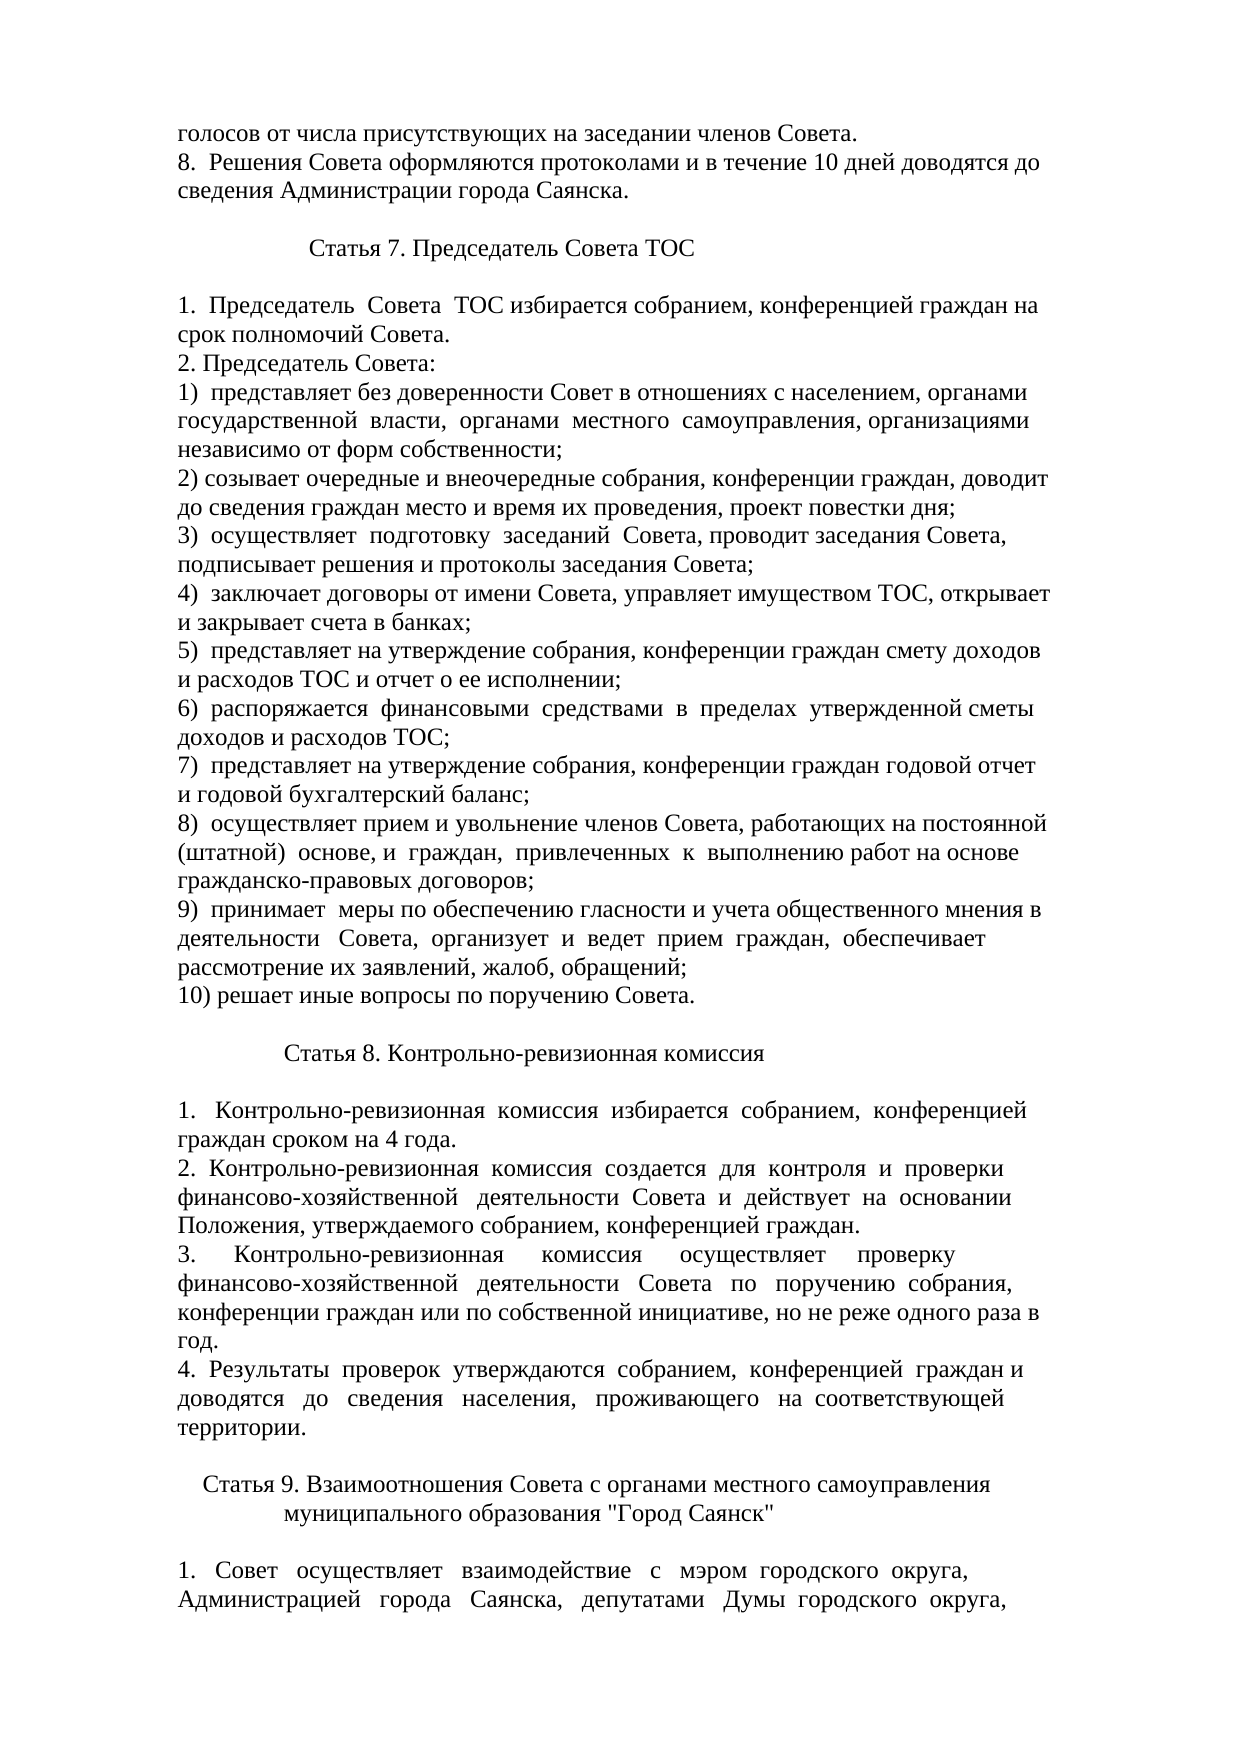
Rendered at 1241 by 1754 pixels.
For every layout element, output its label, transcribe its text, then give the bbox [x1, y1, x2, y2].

text гражданско-правовых договоров; [177, 866, 1152, 894]
text 1. Контрольно-ревизионная комиссия избирается собранием, конференцией [177, 1096, 1152, 1124]
text Администрацией города Саянска, депутатами Думы городского округа, [177, 1584, 1152, 1613]
text граждан сроком на 4 года. [177, 1124, 1152, 1153]
text рассмотрение их заявлений, жалоб, обращений; [177, 952, 1152, 981]
text 2. Контрольно-ревизионная комиссия создается для контроля и проверки [177, 1153, 1152, 1182]
text государственной власти, органами местного самоуправления, организациями [177, 406, 1152, 434]
text доводятся до сведения населения, проживающего на соответствующей [177, 1383, 1152, 1412]
text и закрывает счета в банках; [177, 607, 1152, 636]
text доходов и расходов ТОС; [177, 722, 1152, 751]
text 3) осуществляет подготовку заседаний Совета, проводит заседания Совета, [177, 521, 1152, 549]
text 8) осуществляет прием и увольнение членов Совета, работающих на постоянной [177, 808, 1152, 837]
text 6) распоряжается финансовыми средствами в пределах утвержденной сметы [177, 693, 1152, 722]
text муниципального образования "Город Саянск" [177, 1498, 1152, 1527]
text 4) заключает договоры от имени Совета, управляет имуществом ТОС, открывает [177, 578, 1152, 607]
text и расходов ТОС и отчет о ее исполнении; [177, 664, 1152, 693]
text год. [177, 1326, 1152, 1354]
text 1. Совет осуществляет взаимодействие с мэром городского округа, [177, 1556, 1152, 1584]
text Статья 9. Взаимоотношения Совета с органами местного самоуправления [177, 1469, 1152, 1498]
text до сведения граждан место и время их проведения, проект повестки дня; [177, 492, 1152, 521]
text Статья 8. Контрольно-ревизионная комиссия [177, 1038, 1152, 1067]
text и годовой бухгалтерский баланс; [177, 779, 1152, 808]
text 8. Решения Совета оформляются протоколами и в течение 10 дней доводятся до [177, 147, 1152, 176]
text финансово-хозяйственной деятельности Совета по поручению собрания, [177, 1268, 1152, 1297]
text 10) решает иные вопросы по поручению Совета. [177, 981, 1152, 1009]
text 1) представляет без доверенности Совет в отношениях с населением, органами [177, 377, 1152, 406]
text 9) принимает меры по обеспечению гласности и учета общественного мнения в [177, 894, 1152, 923]
text (штатной) основе, и граждан, привлеченных к выполнению работ на основе [177, 837, 1152, 866]
text 5) представляет на утверждение собрания, конференции граждан смету доходов [177, 636, 1152, 664]
text 7) представляет на утверждение собрания, конференции граждан годовой отчет [177, 751, 1152, 779]
text голосов от числа присутствующих на заседании членов Совета. [177, 118, 1152, 147]
text финансово-хозяйственной деятельности Совета и действует на основании [177, 1182, 1152, 1211]
text 1. Председатель Совета ТОС избирается собранием, конференцией граждан на [177, 291, 1152, 319]
text конференции граждан или по собственной инициативе, но не реже одного раза в [177, 1297, 1152, 1326]
text 3. Контрольно-ревизионная комиссия осуществляет проверку [177, 1239, 1152, 1268]
text независимо от форм собственности; [177, 434, 1152, 463]
text 4. Результаты проверок утверждаются собранием, конференцией граждан и [177, 1354, 1152, 1383]
text сведения Администрации города Саянска. [177, 176, 1152, 204]
text территории. [177, 1412, 1152, 1441]
text срок полномочий Совета. [177, 319, 1152, 348]
text Положения, утверждаемого собранием, конференцией граждан. [177, 1211, 1152, 1239]
text подписывает решения и протоколы заседания Совета; [177, 549, 1152, 578]
text 2. Председатель Совета: [177, 348, 1152, 377]
text деятельности Совета, организует и ведет прием граждан, обеспечивает [177, 923, 1152, 952]
text Статья 7. Председатель Совета ТОС [177, 233, 1152, 262]
text 2) созывает очередные и внеочередные собрания, конференции граждан, доводит [177, 463, 1152, 492]
